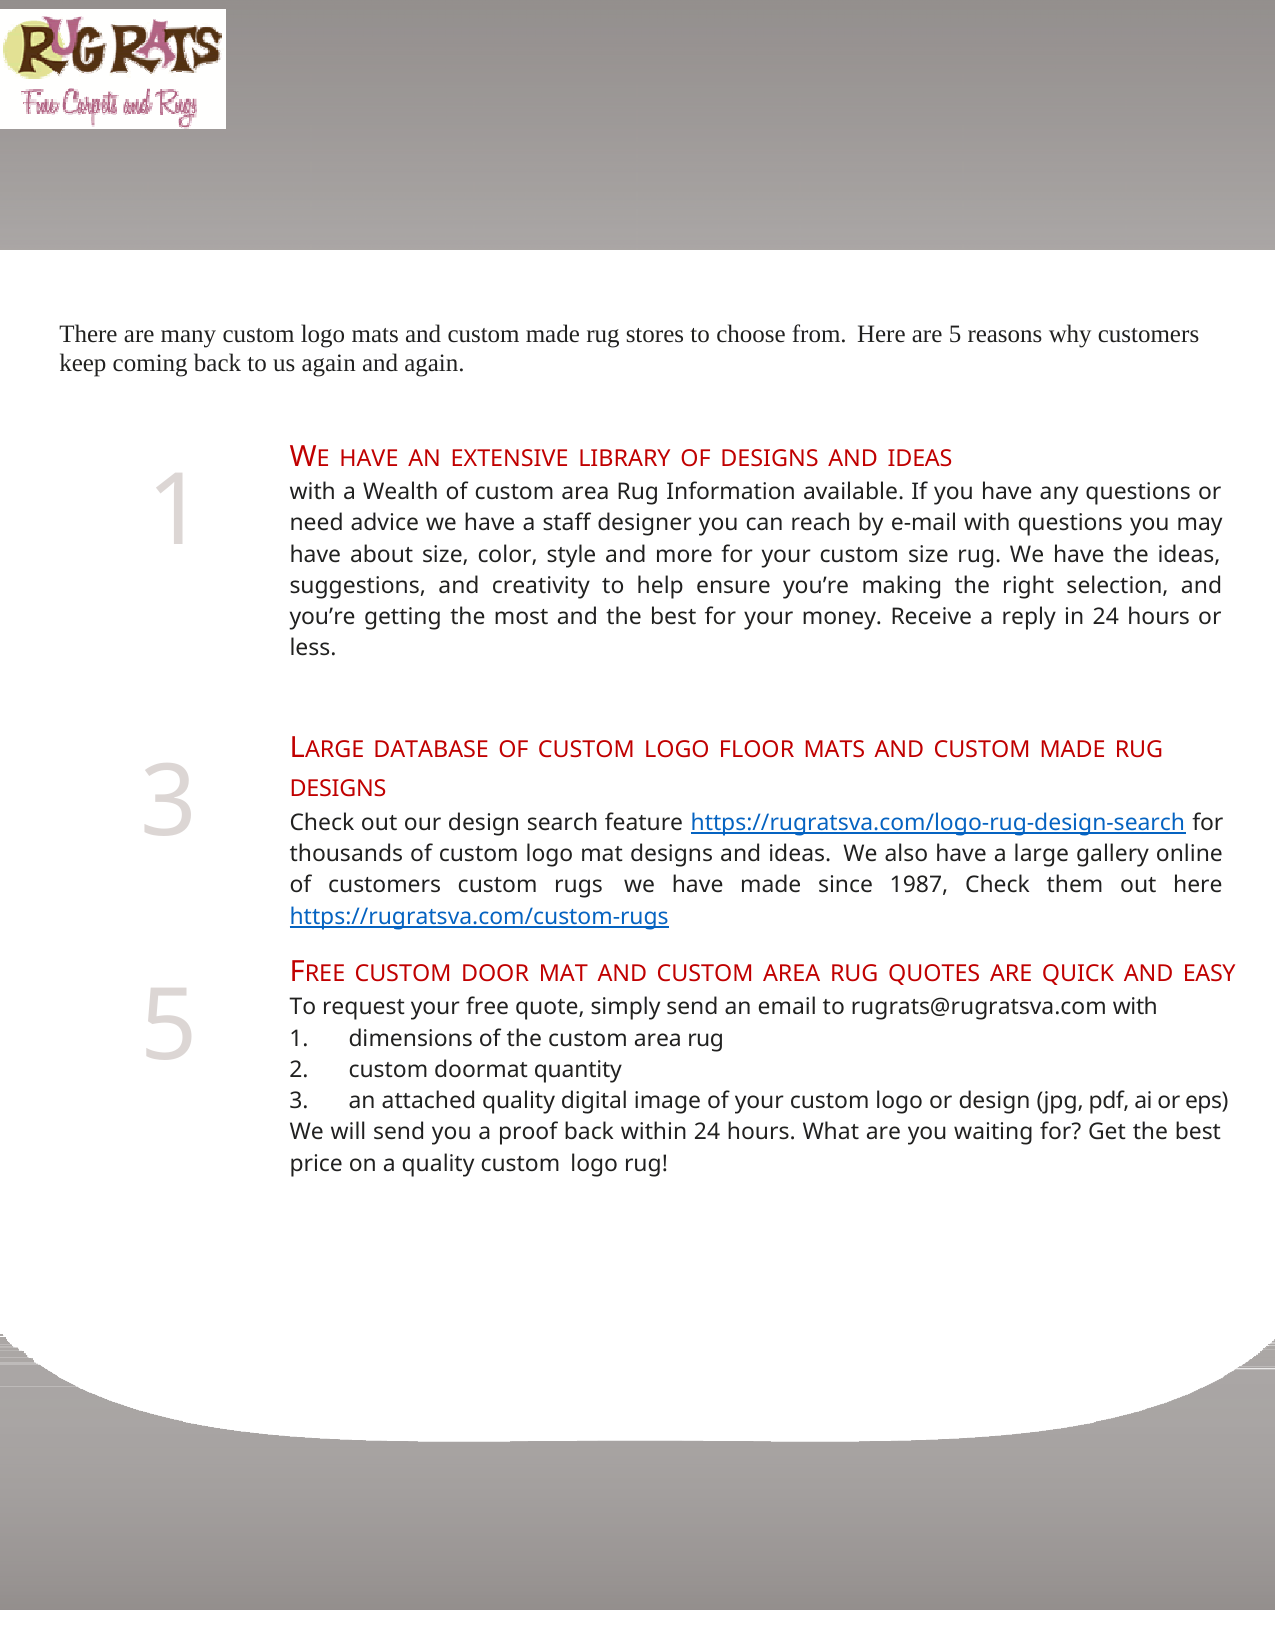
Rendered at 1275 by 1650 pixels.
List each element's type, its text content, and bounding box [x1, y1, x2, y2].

subtitle Large database of custom logo floor mats and custom made rug designs [289, 726, 1246, 805]
text To request your free quote, simply send an email to rugrats@rugratsva.com with [289, 990, 1246, 1021]
subtitle Free custom door mat and custom area rug quotes are quick and easy [289, 950, 1246, 990]
list dimensions of the custom area rug [289, 1022, 1246, 1053]
text There are many custom logo mats and custom made rug stores to choose from. Here are 5 reasons why customers keep coming back to us again and again. [59, 319, 1242, 376]
list an attached quality digital image of your custom logo or design (jpg, pdf, ai or eps) [289, 1084, 1246, 1115]
text with a Wealth of custom area Rug Information available. If you have any questions or need advice we have a staff designer you can reach by e-mail with questions you may have about size, color, style and more for your custom size rug. We have the ideas, suggestions, and creativity to help ensure you’re making the right selection, and you’re getting the most and the best for your money. Receive a reply in 24 hours or less. [289, 475, 1223, 663]
picture [0, 1334, 1275, 1610]
picture [0, 0, 1275, 250]
subtitle We have an extensive library of designs and ideas [289, 435, 1246, 475]
text We will send you a proof back within 24 hours. What are you waiting for? Get the best price on a quality custom logo rug! [289, 1115, 1223, 1178]
text Check out our design search feature https://rugratsva.com/logo-rug-design-search for thousands of custom logo mat designs and ideas. We also have a large gallery online of customers custom rugs we have made since 1987, Check them out here https://rugratsva.com/custom-rugs [289, 806, 1223, 931]
list custom doormat quantity [289, 1053, 1246, 1084]
